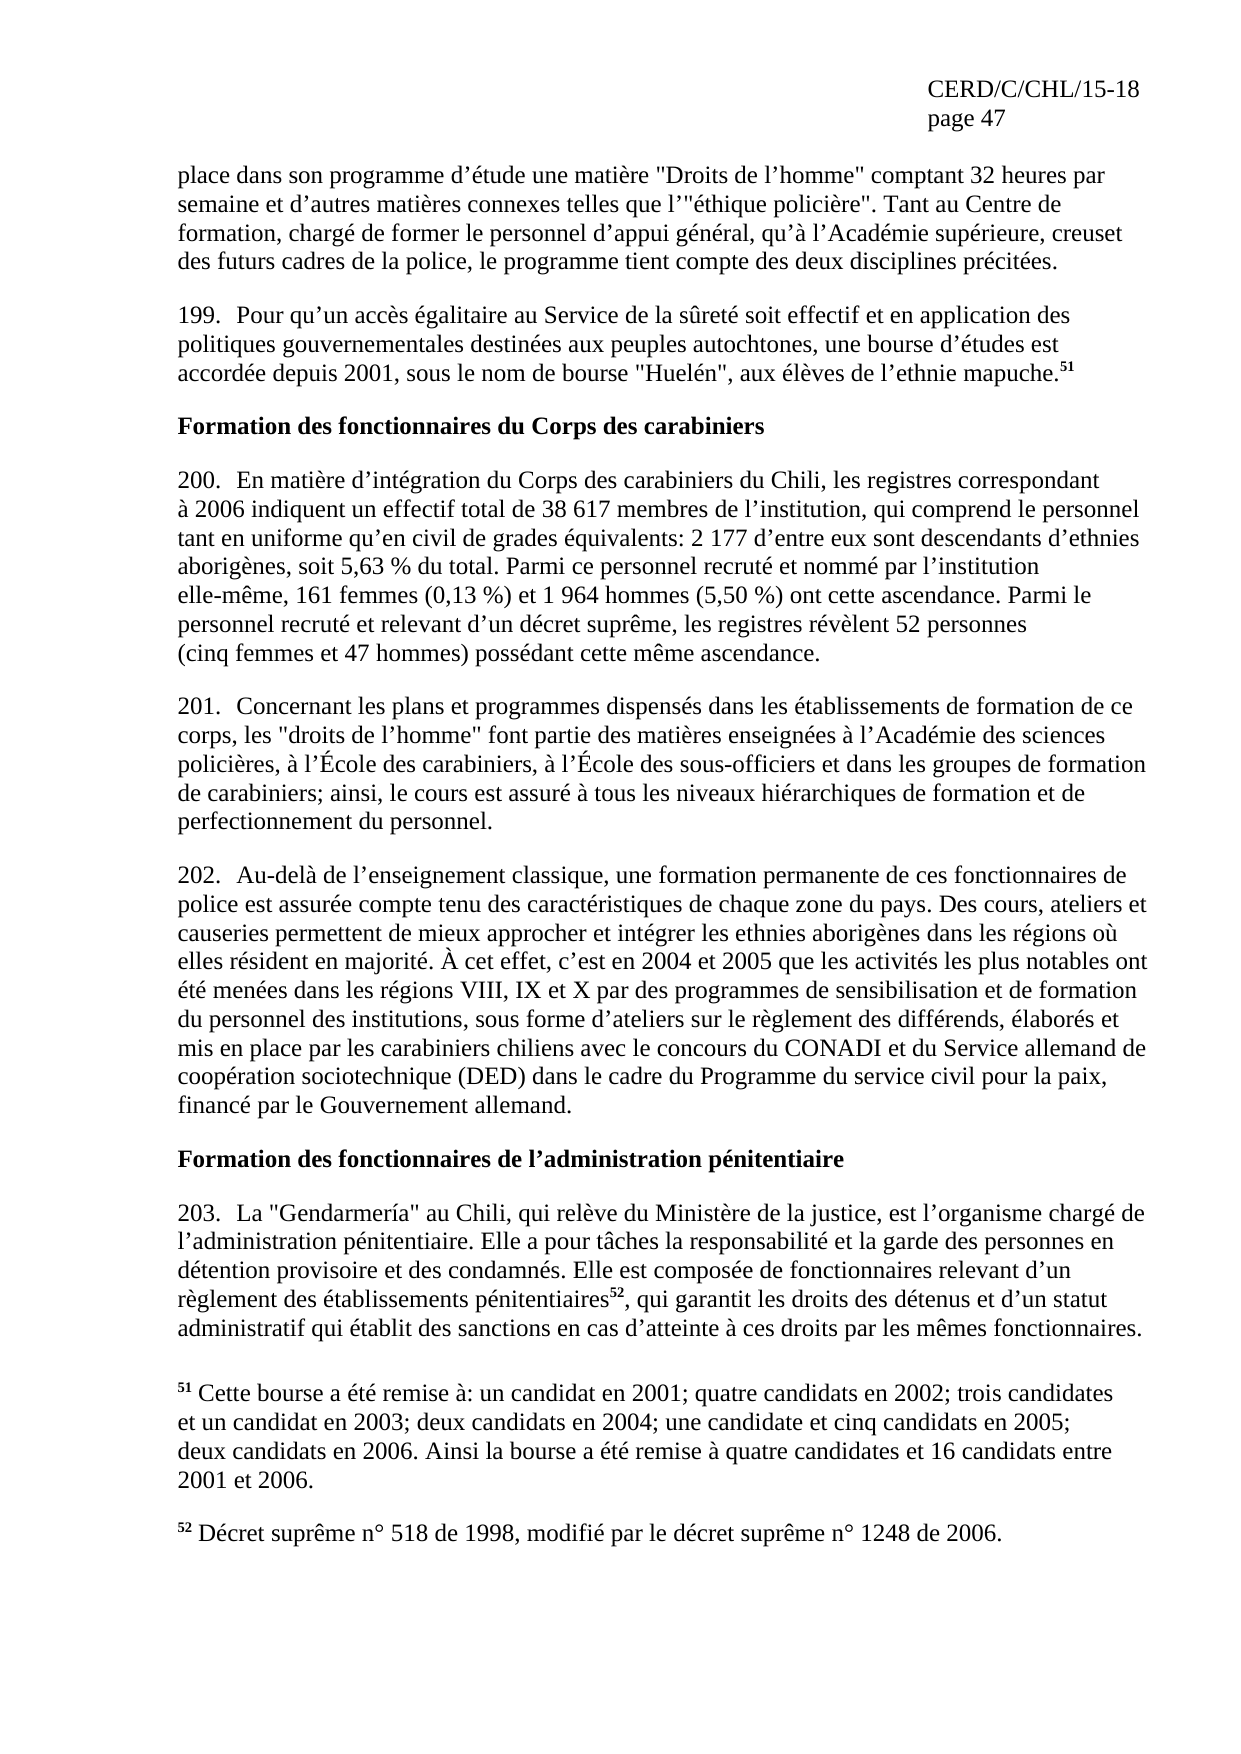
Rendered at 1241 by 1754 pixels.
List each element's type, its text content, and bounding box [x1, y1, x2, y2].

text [177, 160, 1152, 275]
text 202. Au-delà de l’enseignement classique, une formation permanente de ces fonctionnaires de police est assurée compte tenu des caractéristiques de chaque zone du pays. Des cours, ateliers et causeries permettent de mieux approcher et intégrer les ethnies aborigènes dans les régions où elles résident en majorité. À cet effet, c’est en 2004 et 2005 que les activités les plus notables ont été menées dans les régions VIII, IX et X par des programmes de sensibilisation et de formation du personnel des institutions, sous forme d’ateliers sur le règlement des différends, élaborés et mis en place par les carabiniers chiliens avec le concours du CONADI et du Service allemand de coopération sociotechnique (DED) dans le cadre du Programme du service civil pour la paix, financé par le Gouvernement allemand. [177, 860, 1152, 1119]
text 201. Concernant les plans et programmes dispensés dans les établissements de formation de ce corps, les "droits de l’homme" font partie des matières enseignées à l’Académie des sciences policières, à l’École des carabiniers, à l’École des sous-officiers et dans les groupes de formation de carabiniers; ainsi, le cours est assuré à tous les niveaux hiérarchiques de formation et de perfectionnement du personnel. [177, 691, 1152, 835]
text 200. En matière d’intégration du Corps des carabiniers du Chili, les registres correspondant à 2006 indiquent un effectif total de 38 617 membres de l’institution, qui comprend le personnel tant en uniforme qu’en civil de grades équivalents: 2 177 d’entre eux sont descendants d’ethnies aborigènes, soit 5,63 % du total. Parmi ce personnel recruté et nommé par l’institution elle-même, 161 femmes (0,13 %) et 1 964 hommes (5,50 %) ont cette ascendance. Parmi le personnel recruté et relevant d’un décret suprême, les registres révèlent 52 personnes (cinq femmes et 47 hommes) possédant cette même ascendance. [177, 465, 1152, 666]
text Formation des fonctionnaires du Corps des carabiniers [177, 411, 1152, 440]
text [177, 1198, 1152, 1341]
text 199. Pour qu’un accès égalitaire au Service de la sûreté soit effectif et en application des politiques gouvernementales destinées aux peuples autochtones, une bourse d’études est accordée depuis 2001, sous le nom de bourse "Huelén", aux élèves de l’ethnie mapuche. [177, 300, 1152, 386]
text Formation des fonctionnaires de l’administration pénitentiaire [177, 1144, 1152, 1173]
